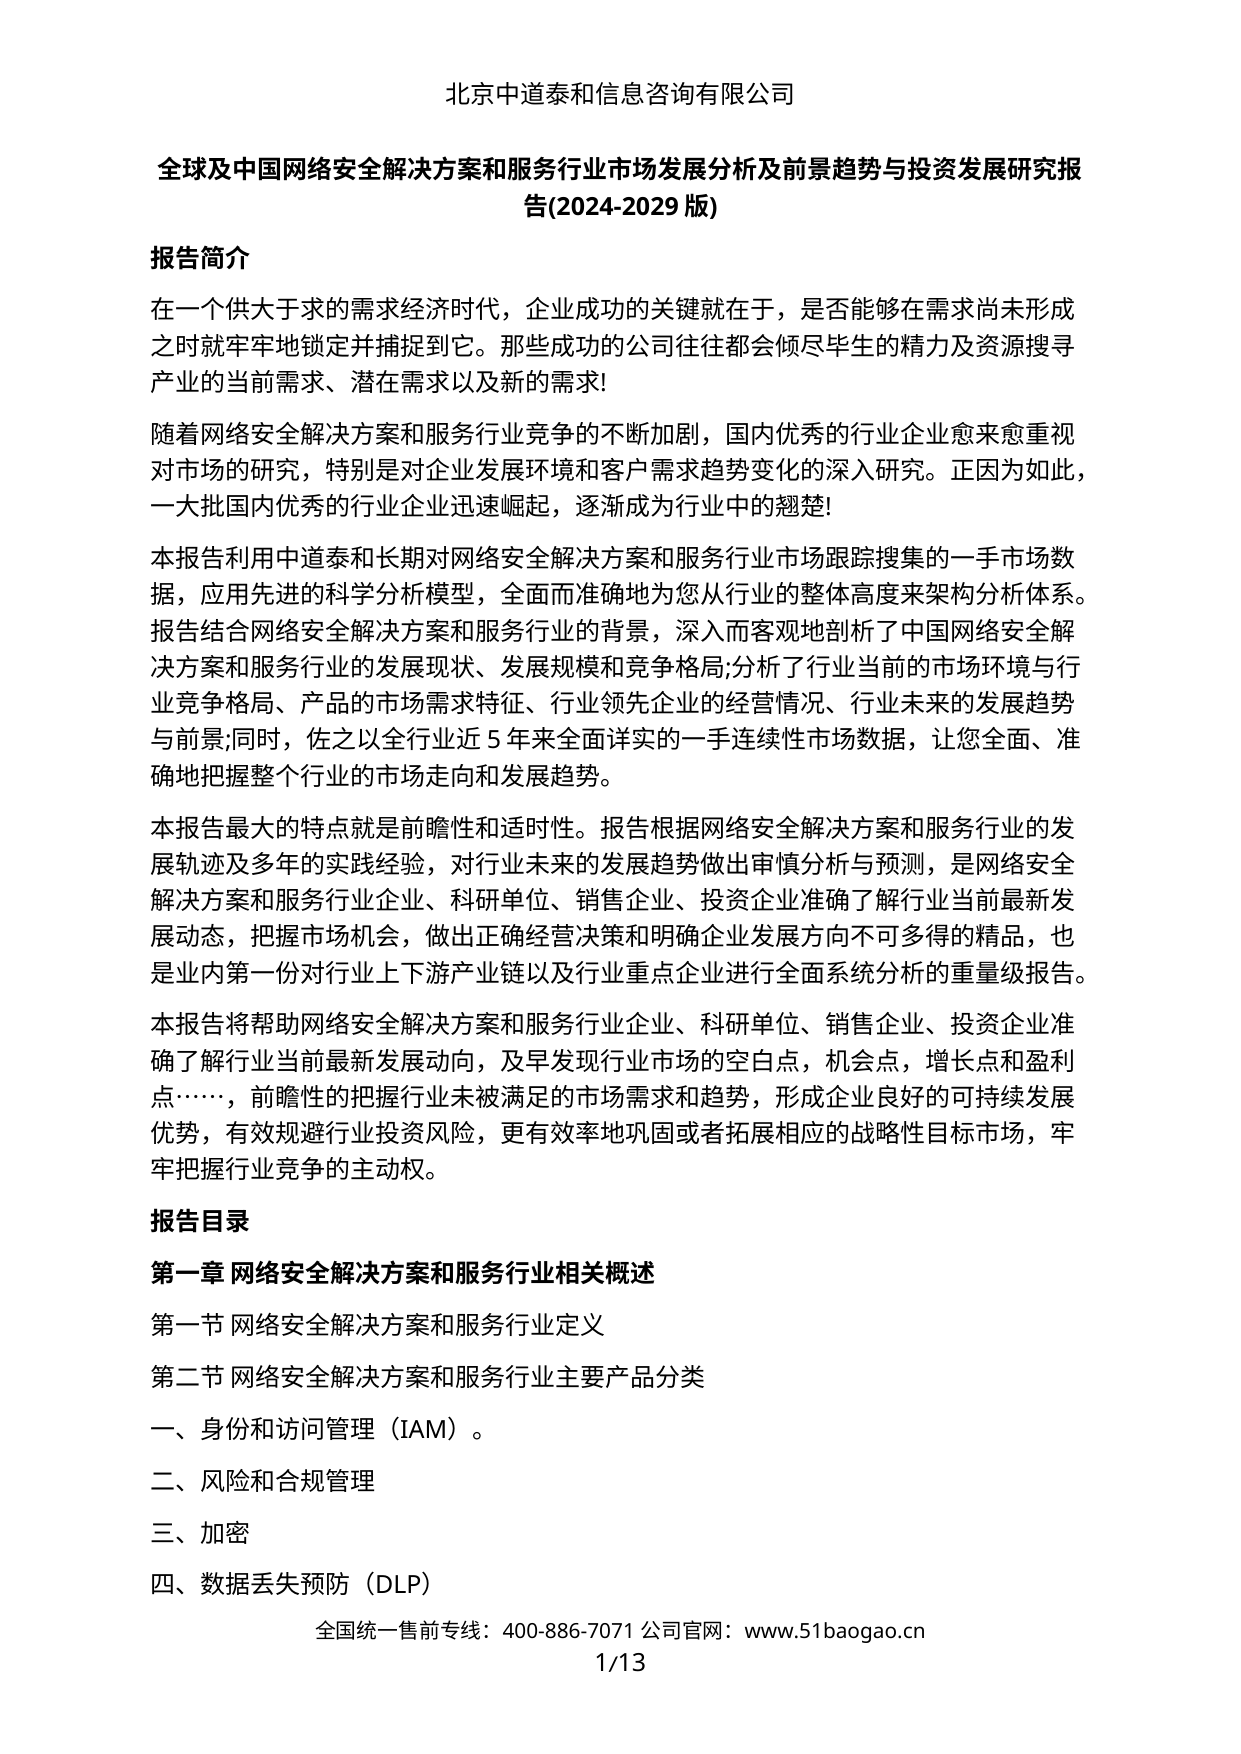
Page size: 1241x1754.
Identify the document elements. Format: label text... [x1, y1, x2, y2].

text 四、数据丢失预防（DLP） [150, 1565, 1090, 1601]
text 本报告将帮助网络安全解决方案和服务行业企业、科研单位、销售企业、投资企业准确了解行业当前最新发展动向，及早发现行业市场的空白点，机会点，增长点和盈利点……，前瞻性的把握行业未被满足的市场需求和趋势，形成企业良好的可持续发展优势，有效规避行业投资风险，更有效率地巩固或者拓展相应的战略性目标市场，牢牢把握行业竞争的主动权。 [150, 1005, 1090, 1186]
text 第二节 网络安全解决方案和服务行业主要产品分类 [150, 1357, 1090, 1394]
text 本报告最大的特点就是前瞻性和适时性。报告根据网络安全解决方案和服务行业的发展轨迹及多年的实践经验，对行业未来的发展趋势做出审慎分析与预测，是网络安全解决方案和服务行业企业、科研单位、销售企业、投资企业准确了解行业当前最新发展动态，把握市场机会，做出正确经营决策和明确企业发展方向不可多得的精品，也是业内第一份对行业上下游产业链以及行业重点企业进行全面系统分析的重量级报告。 [150, 808, 1090, 989]
text 在一个供大于求的需求经济时代，企业成功的关键就在于，是否能够在需求尚未形成之时就牢牢地锁定并捕捉到它。那些成功的公司往往都会倾尽毕生的精力及资源搜寻产业的当前需求、潜在需求以及新的需求! [150, 290, 1090, 399]
text 第一章 网络安全解决方案和服务行业相关概述 [150, 1254, 1090, 1290]
text 一、身份和访问管理（IAM）。 [150, 1409, 1090, 1446]
text 报告简介 [150, 238, 1090, 274]
text 三、加密 [150, 1513, 1090, 1549]
text 本报告利用中道泰和长期对网络安全解决方案和服务行业市场跟踪搜集的一手市场数据，应用先进的科学分析模型，全面而准确地为您从行业的整体高度来架构分析体系。报告结合网络安全解决方案和服务行业的背景，深入而客观地剖析了中国网络安全解决方案和服务行业的发展现状、发展规模和竞争格局;分析了行业当前的市场环境与行业竞争格局、产品的市场需求特征、行业领先企业的经营情况、行业未来的发展趋势与前景;同时，佐之以全行业近5年来全面详实的一手连续性市场数据，让您全面、准确地把握整个行业的市场走向和发展趋势。 [150, 539, 1090, 792]
text 报告目录 [150, 1202, 1090, 1238]
text 全球及中国网络安全解决方案和服务行业市场发展分析及前景趋势与投资发展研究报告(2024-2029版) [150, 150, 1090, 222]
text 随着网络安全解决方案和服务行业竞争的不断加剧，国内优秀的行业企业愈来愈重视对市场的研究，特别是对企业发展环境和客户需求趋势变化的深入研究。正因为如此，一大批国内优秀的行业企业迅速崛起，逐渐成为行业中的翘楚! [150, 414, 1090, 523]
text 二、风险和合规管理 [150, 1461, 1090, 1497]
text 第一节 网络安全解决方案和服务行业定义 [150, 1306, 1090, 1342]
